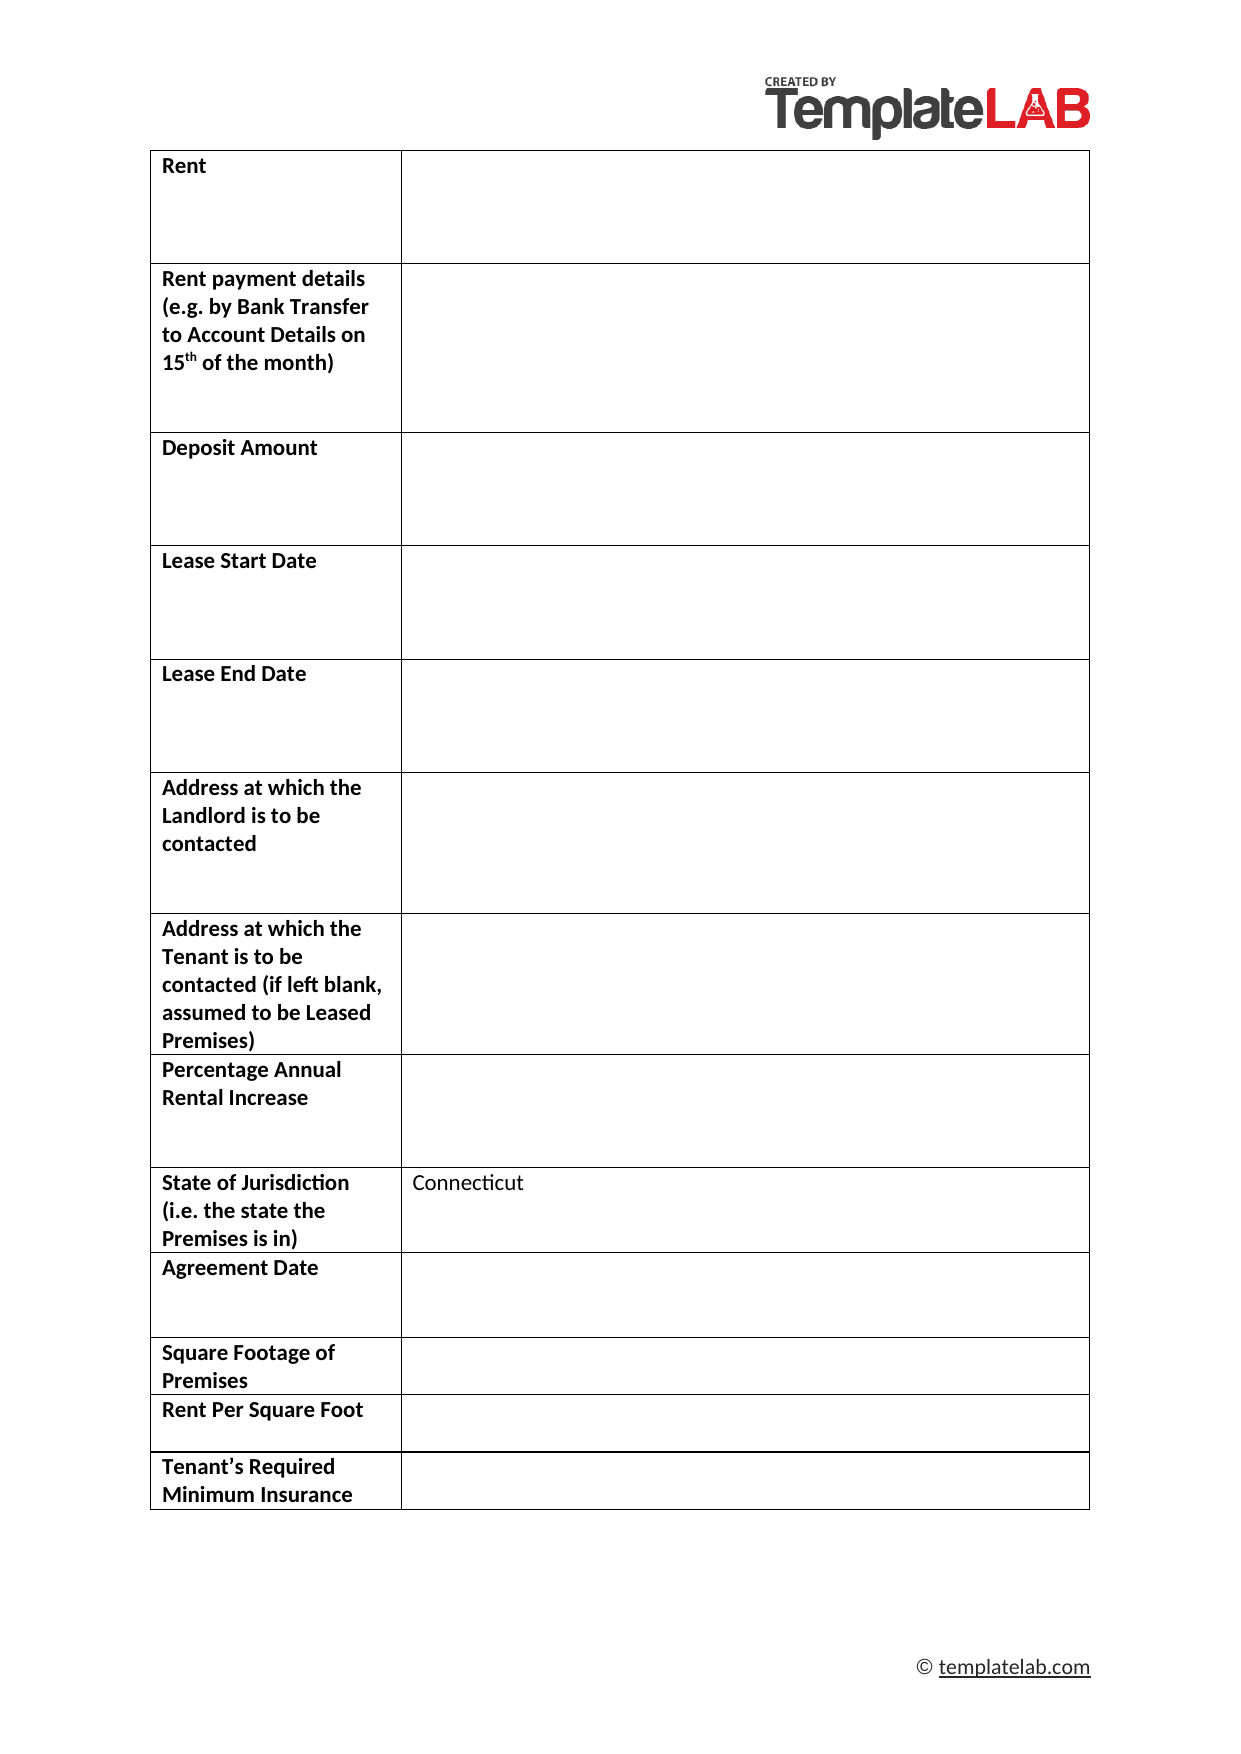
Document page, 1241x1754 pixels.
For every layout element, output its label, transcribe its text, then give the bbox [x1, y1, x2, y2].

picture [765, 73, 1091, 142]
table_cell [402, 773, 1089, 913]
table_cell [402, 1338, 1089, 1394]
table_cell [402, 1395, 1089, 1451]
table_cell [402, 433, 1089, 545]
table_cell Percentage Annual Rental Increase [151, 1055, 401, 1167]
table_cell [402, 264, 1089, 432]
table_cell Lease End Date [151, 660, 401, 772]
table_cell Address at which the Landlord is to be contacted [151, 773, 401, 913]
table_cell Connecticut [402, 1168, 1089, 1252]
table_cell [402, 1253, 1089, 1337]
table_cell Address at which the Tenant is to be contacted (if left blank, assumed to be Leased Premises) [151, 914, 401, 1054]
table_cell [402, 1453, 1089, 1508]
table_cell Rent payment details (e.g. by Bank Transfer to Account Details on 15th of the month) [151, 264, 401, 432]
table_cell Rent [151, 151, 401, 263]
table_cell Deposit Amount [151, 433, 401, 545]
table_cell [402, 151, 1089, 263]
table_cell Square Footage of Premises [151, 1338, 401, 1394]
table_cell Rent Per Square Foot [151, 1395, 401, 1451]
table_cell Lease Start Date [151, 546, 401, 658]
table_cell Tenant’s Required Minimum Insurance [151, 1453, 401, 1508]
table_cell State of Jurisdiction (i.e. the state the Premises is in) [151, 1168, 401, 1252]
table_cell [402, 1055, 1089, 1167]
table_cell [402, 546, 1089, 658]
table_cell Agreement Date [151, 1253, 401, 1337]
table_cell [402, 660, 1089, 772]
table_cell [402, 914, 1089, 1054]
